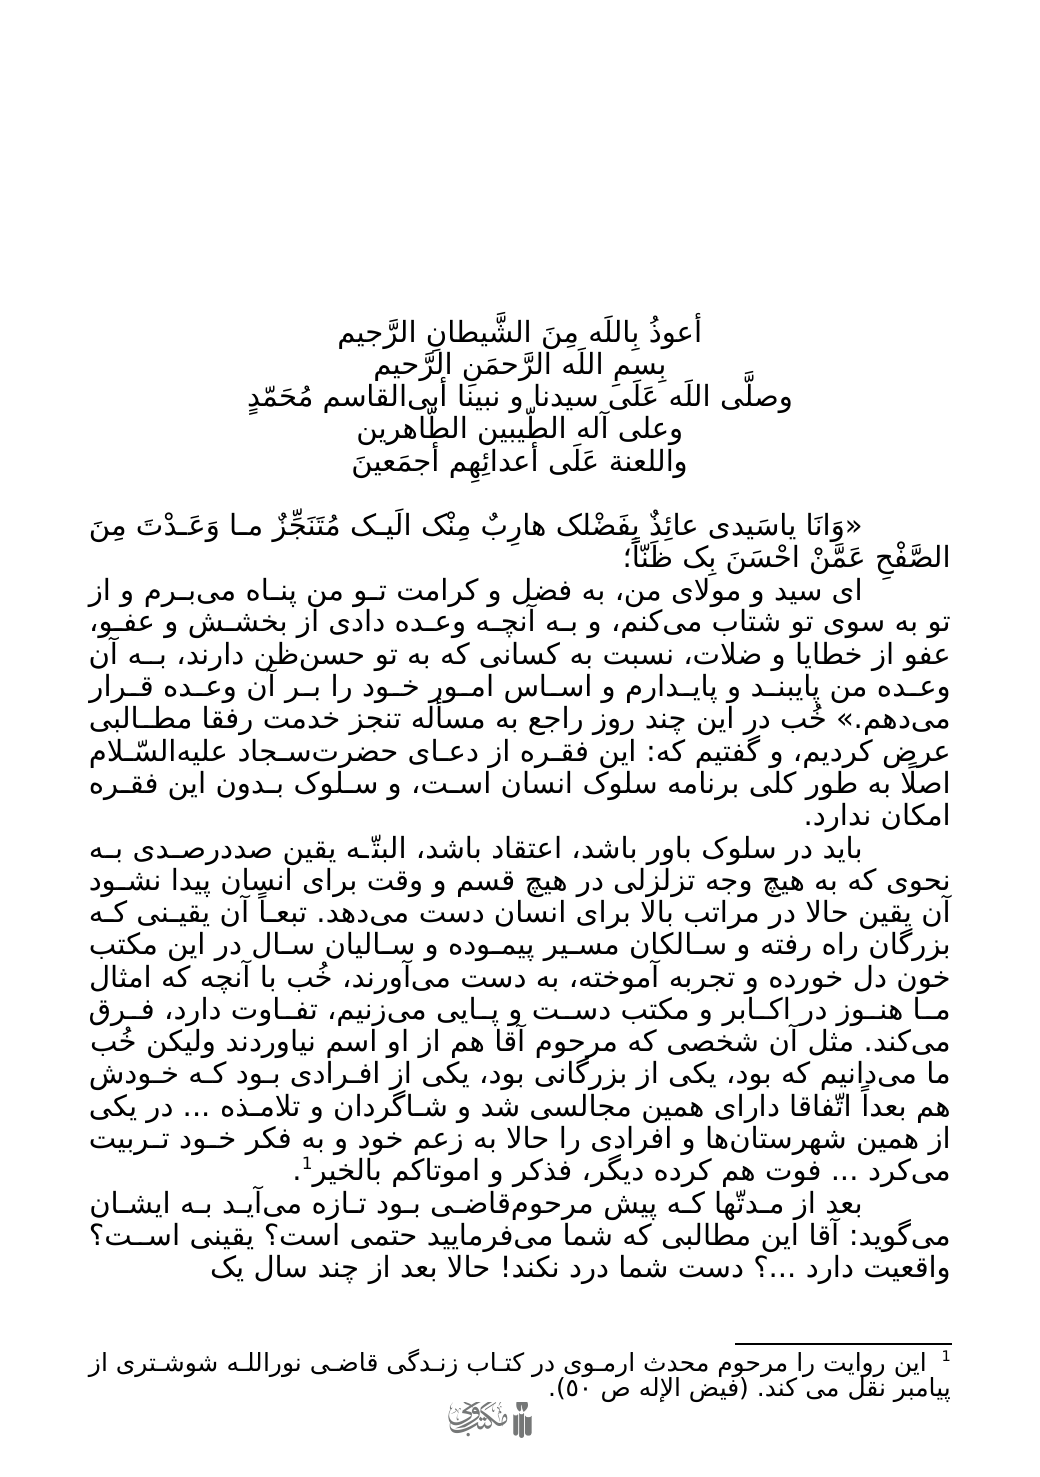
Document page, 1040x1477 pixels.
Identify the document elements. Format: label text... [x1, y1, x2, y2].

text وعلى آله الطّیبین الطّاهرین‌ [89, 413, 951, 445]
text بِسمِ اللَه الرَّحمَنِ الرَّحیم‌ [89, 349, 951, 381]
text ای سید و مولای من، به فضل و کرامت تو من پناه می‌برم و از تو به سوی تو شتاب می‌کنم، و به آنچه وعده دادی از بخشش و عفو، عفو از خطایا و ضلات، نسبت به کسانی که به تو حسن‌ظن دارند، به آن وعده من پایبند و پایدارم و اساس امور خود را بر آن وعده قرار می‌دهم.» خُب در این چند روز راجع به مسأله تنجز خدمت رفقا مطالبی عرض کردیم، و گفتیم که: این فقره از دعاى حضرت‌سجاد علیه‌السّلام اصلًا به طور کلى برنامه سلوک انسان است، و سلوک بدون این فقره امکان ندارد. [89, 574, 951, 832]
text وصلَّى اللَه عَلَى سیدنا و نبینا أبى‌القاسم مُحَمّدٍ [89, 381, 951, 413]
text واللعنة عَلَى أعدائِهِم أجمَعینَ‌ [89, 445, 951, 478]
text أعوذُ بِاللَه مِنَ الشَّیطانِ الرَّجیم‌ [89, 317, 951, 349]
text بعد از مدتّها که پیش مرحوم‌قاضی بود تازه می‌آید به ایشان می‌گوید: آقا این مطالبی که شما می‌فرمایید حتمی است؟ یقینی است؟ واقعیت دارد ...؟ دست شما درد نکند! حالا بعد از چند سال یک‌ [89, 1188, 951, 1284]
text «وَانَا یاسَیدى عائِذٌ بِفَضْلک هارِبٌ مِنْک الَیک مُتَنَجِّزٌ ما وَعَدْتَ مِنَ الصَّفْحِ عَمَّنْ احْسَنَ بِک ظَنّاً؛ [89, 510, 951, 574]
picture [443, 1402, 537, 1438]
text باید در سلوک باور باشد، اعتقاد باشد، البتّه یقین صددرصدی به نحوی که به هیچ وجه تزلزلی در هیچ قسم و وقت برای انسان پیدا نشود آن یقین حالا در مراتب بالا برای انسان دست می‌دهد. تبعاً آن یقینی که بزرگان راه رفته و سالکان مسیر پیموده و سالیان سال در این مکتب خون دل خورده و تجربه آموخته، به دست می‌آورند، خُب با آنچه که امثال ما هنوز در اکابر و مکتب دست و پایی می‌زنیم، تفاوت دارد، فرق می‌کند. مثل آن شخصی که مرحوم آقا هم از او اسم نیاوردند ولیکن خُب ما می‌دانیم که بود، یکی از بزرگانی بود، یکی از افرادی بود که خودش هم بعداً اتّفاقا دارای همین مجالسی شد و شاگردان و تلامذه ... در یکی از همین شهرستان‌ها و افرادی را حالا به زعم خود و به فکر خود تربیت می‌کرد ... فوت هم کرده دیگر، فذکر و اموتاکم بالخیر. [89, 832, 951, 1188]
